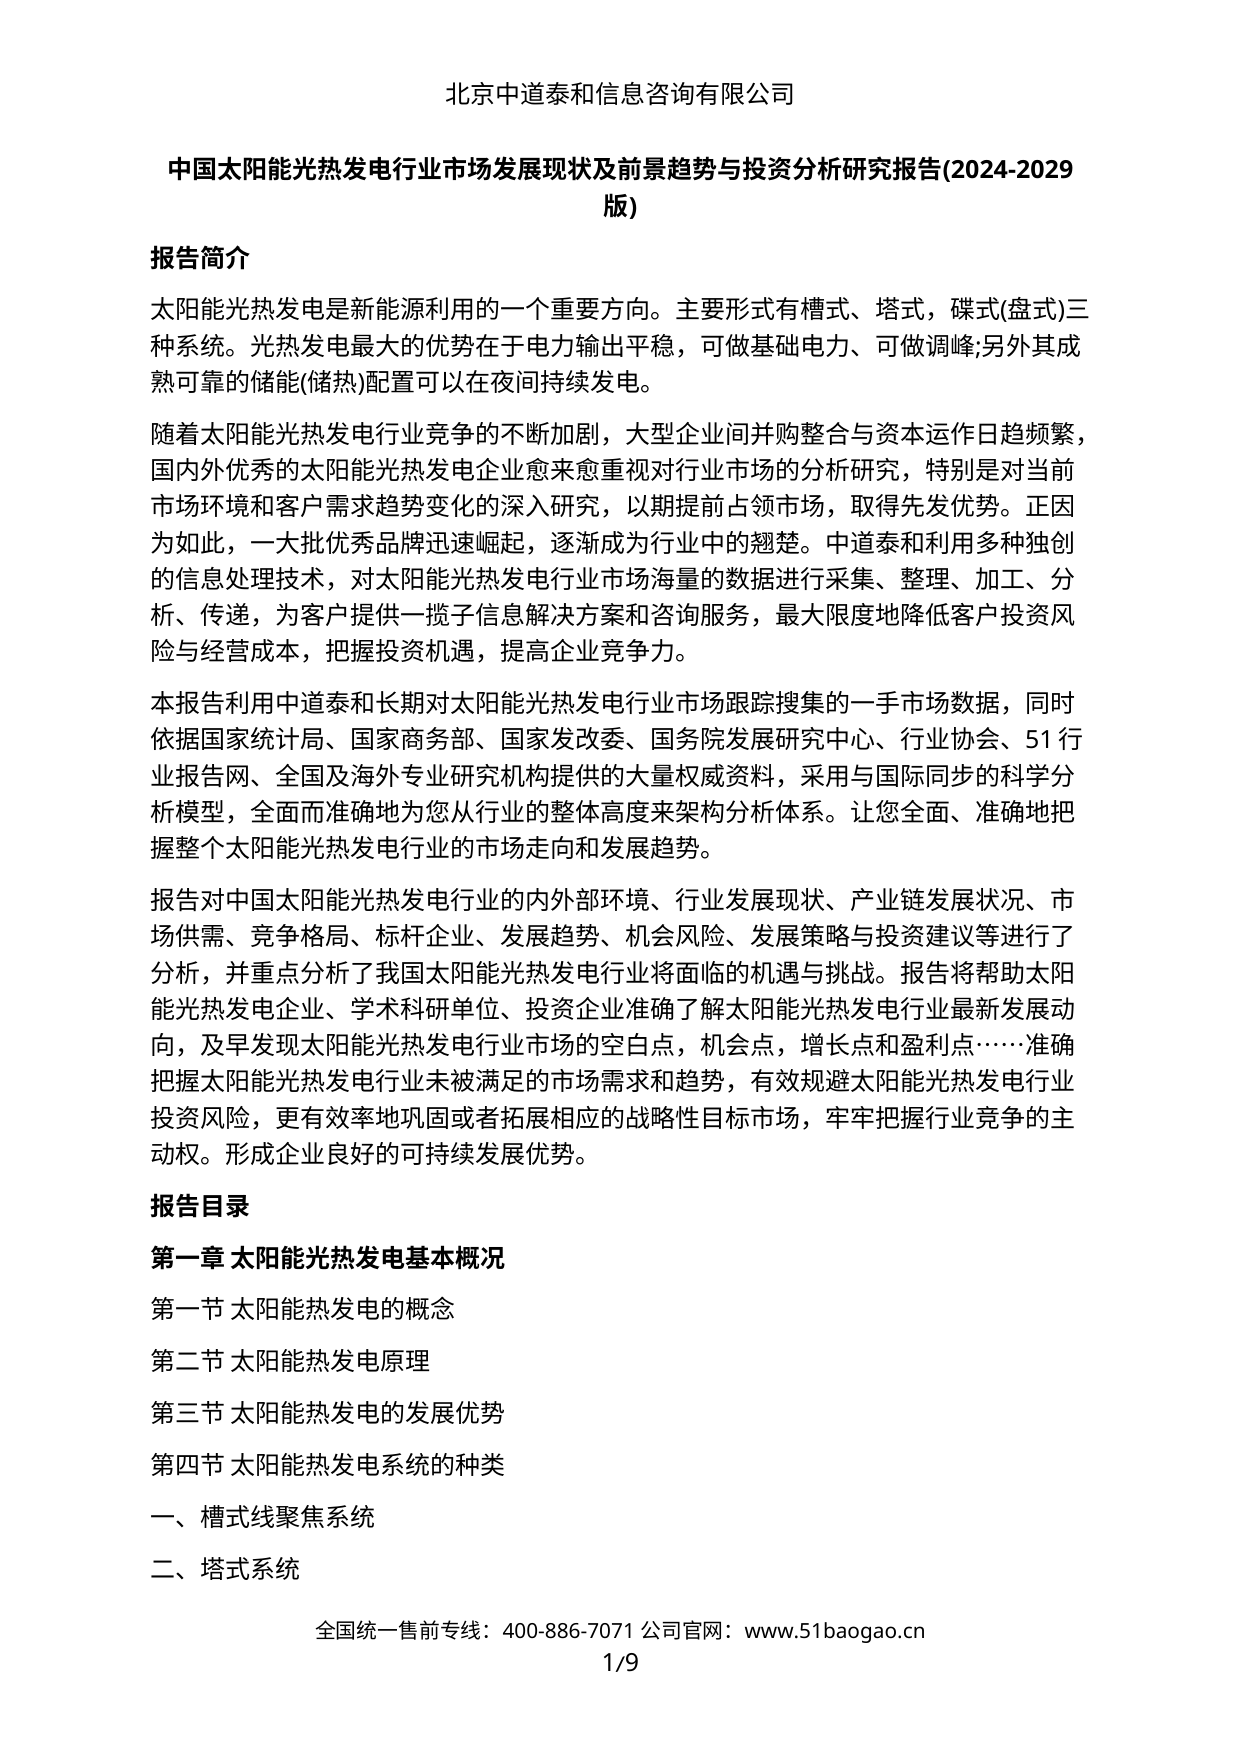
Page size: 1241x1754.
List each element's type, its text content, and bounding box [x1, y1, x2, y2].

text 二、塔式系统 [150, 1549, 1090, 1586]
text 报告简介 [150, 238, 1090, 274]
text 随着太阳能光热发电行业竞争的不断加剧，大型企业间并购整合与资本运作日趋频繁，国内外优秀的太阳能光热发电企业愈来愈重视对行业市场的分析研究，特别是对当前市场环境和客户需求趋势变化的深入研究，以期提前占领市场，取得先发优势。正因为如此，一大批优秀品牌迅速崛起，逐渐成为行业中的翘楚。中道泰和利用多种独创的信息处理技术，对太阳能光热发电行业市场海量的数据进行采集、整理、加工、分析、传递，为客户提供一揽子信息解决方案和咨询服务，最大限度地降低客户投资风险与经营成本，把握投资机遇，提高企业竞争力。 [150, 414, 1090, 668]
text 报告目录 [150, 1186, 1090, 1222]
text 报告对中国太阳能光热发电行业的内外部环境、行业发展现状、产业链发展状况、市场供需、竞争格局、标杆企业、发展趋势、机会风险、发展策略与投资建议等进行了分析，并重点分析了我国太阳能光热发电行业将面临的机遇与挑战。报告将帮助太阳能光热发电企业、学术科研单位、投资企业准确了解太阳能光热发电行业最新发展动向，及早发现太阳能光热发电行业市场的空白点，机会点，增长点和盈利点……准确把握太阳能光热发电行业未被满足的市场需求和趋势，有效规避太阳能光热发电行业投资风险，更有效率地巩固或者拓展相应的战略性目标市场，牢牢把握行业竞争的主动权。形成企业良好的可持续发展优势。 [150, 881, 1090, 1171]
text 第三节 太阳能热发电的发展优势 [150, 1394, 1090, 1430]
text 本报告利用中道泰和长期对太阳能光热发电行业市场跟踪搜集的一手市场数据，同时依据国家统计局、国家商务部、国家发改委、国务院发展研究中心、行业协会、51行业报告网、全国及海外专业研究机构提供的大量权威资料，采用与国际同步的科学分析模型，全面而准确地为您从行业的整体高度来架构分析体系。让您全面、准确地把握整个太阳能光热发电行业的市场走向和发展趋势。 [150, 684, 1090, 865]
text 第二节 太阳能热发电原理 [150, 1342, 1090, 1378]
text 第一章 太阳能光热发电基本概况 [150, 1238, 1090, 1274]
text 第四节 太阳能热发电系统的种类 [150, 1446, 1090, 1482]
text 太阳能光热发电是新能源利用的一个重要方向。主要形式有槽式、塔式，碟式(盘式)三种系统。光热发电最大的优势在于电力输出平稳，可做基础电力、可做调峰;另外其成熟可靠的储能(储热)配置可以在夜间持续发电。 [150, 290, 1090, 399]
text 第一节 太阳能热发电的概念 [150, 1290, 1090, 1326]
text 中国太阳能光热发电行业市场发展现状及前景趋势与投资分析研究报告(2024-2029版) [150, 150, 1090, 222]
text 一、槽式线聚焦系统 [150, 1497, 1090, 1534]
